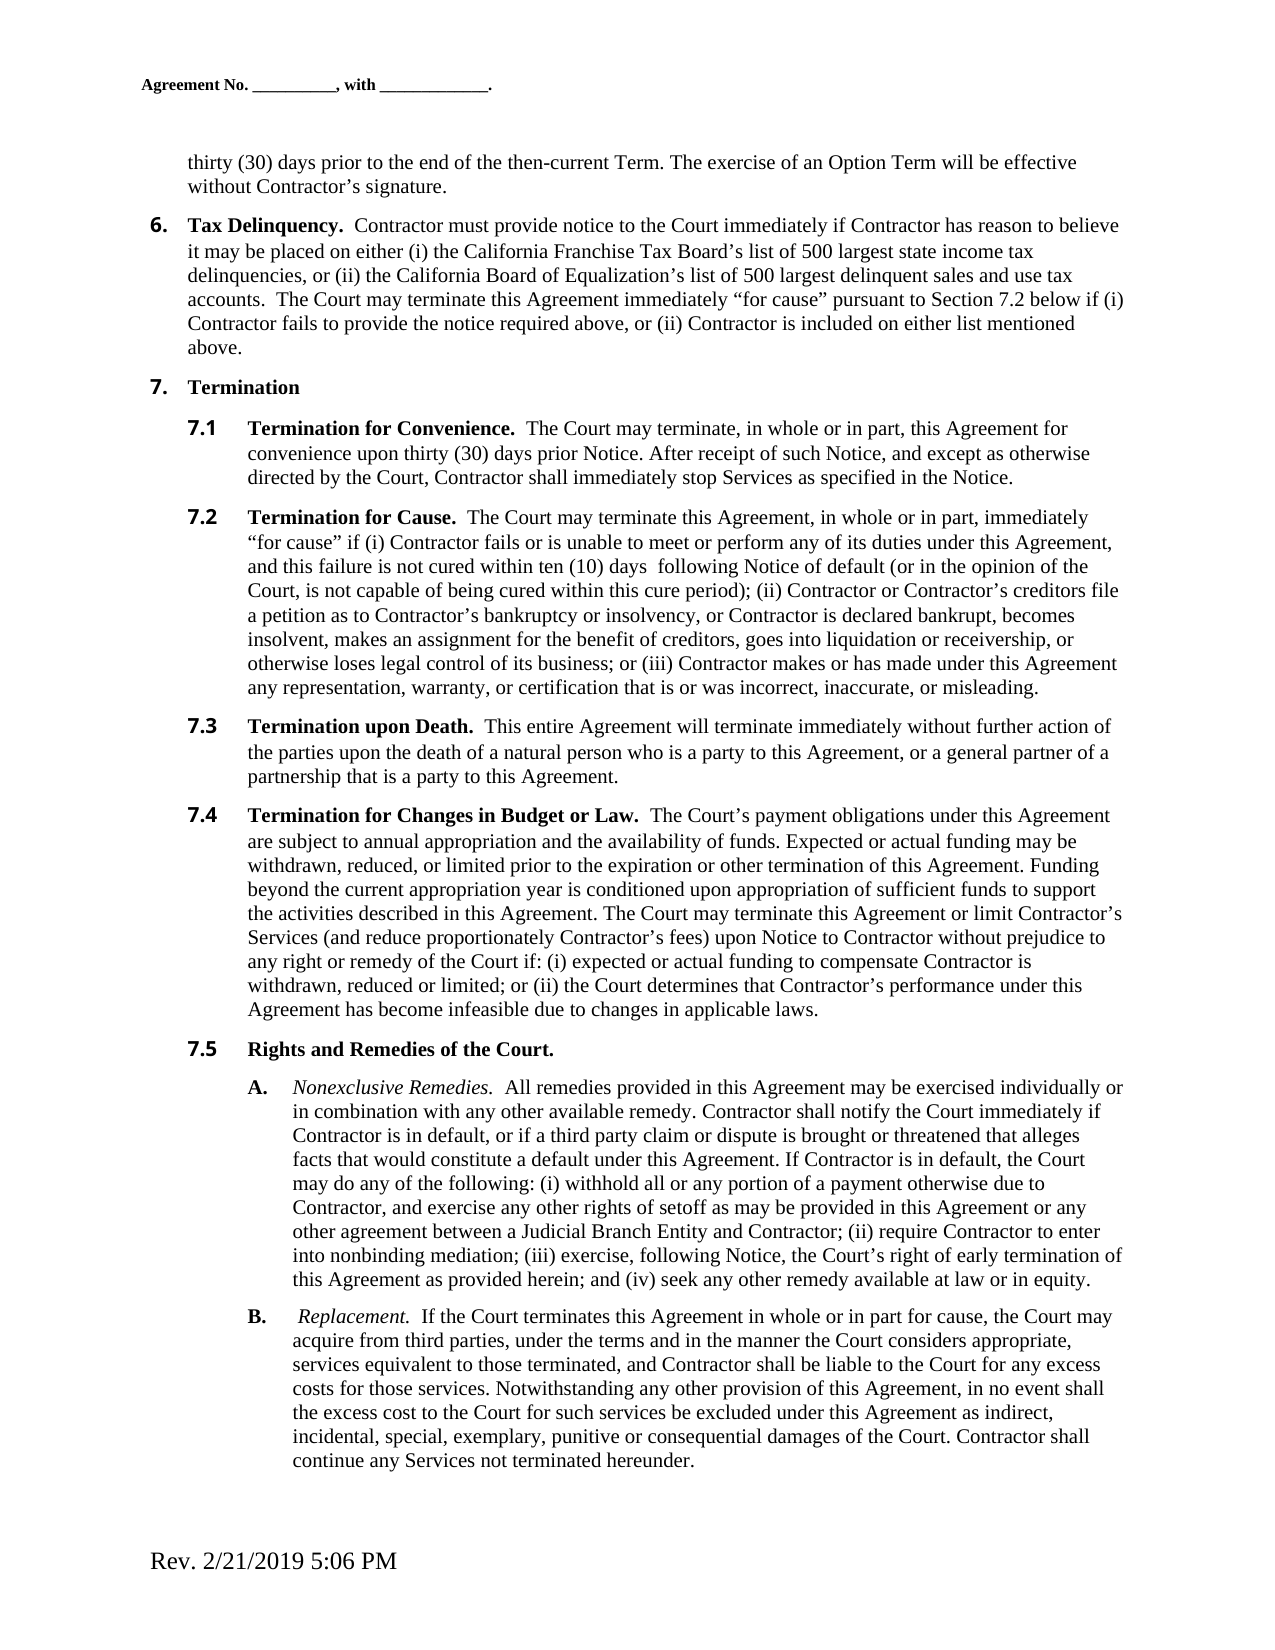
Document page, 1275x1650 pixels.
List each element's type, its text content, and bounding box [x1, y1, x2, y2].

list Termination for Changes in Budget or Law. The Court’s payment obligations under this Agreement are subject to annual appropriation and the availability of funds. Expected or actual funding may be withdrawn, reduced, or limited prior to the expiration or other termination of this Agreement. Funding beyond the current appropriation year is conditioned upon appropriation of sufficient funds to support the activities described in this Agreement. The Court may terminate this Agreement or limit Contractor’s Services (and reduce proportionately Contractor’s fees) upon Notice to Contractor without prejudice to any right or remedy of the Court if: (i) expected or actual funding to compensate Contractor is withdrawn, reduced or limited; or (ii) the Court determines that Contractor’s performance under this Agreement has become infeasible due to changes in applicable laws. [187, 800, 1125, 1021]
list Nonexclusive Remedies. All remedies provided in this Agreement may be exercised individually or in combination with any other available remedy. Contractor shall notify the Court immediately if Contractor is in default, or if a third party claim or dispute is brought or threatened that alleges facts that would constitute a default under this Agreement. If Contractor is in default, the Court may do any of the following: (i) withhold all or any portion of a payment otherwise due to Contractor, and exercise any other rights of setoff as may be provided in this Agreement or any other agreement between a Judicial Branch Entity and Contractor; (ii) require Contractor to enter into nonbinding mediation; (iii) exercise, following Notice, the Court’s right of early termination of this Agreement as provided herein; and (iv) seek any other remedy available at law or in equity. [247, 1075, 1125, 1291]
list Termination upon Death. This entire Agreement will terminate immediately without further action of the parties upon the death of a natural person who is a party to this Agreement, or a general partner of a partnership that is a party to this Agreement. [187, 711, 1125, 788]
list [150, 150, 1125, 198]
list Termination for Convenience. The Court may terminate, in whole or in part, this Agreement for convenience upon thirty (30) days prior Notice. After receipt of such Notice, and except as otherwise directed by the Court, Contractor shall immediately stop Services as specified in the Notice. [187, 413, 1125, 489]
list Tax Delinquency. Contractor must provide notice to the Court immediately if Contractor has reason to believe it may be placed on either (i) the California Franchise Tax Board’s list of 500 largest state income tax delinquencies, or (ii) the California Board of Equalization’s list of 500 largest delinquent sales and use tax accounts. The Court may terminate this Agreement immediately “for cause” pursuant to Section 7.2 below if (i) Contractor fails to provide the notice required above, or (ii) Contractor is included on either list mentioned above. [150, 211, 1125, 359]
list Termination [150, 372, 1125, 400]
list Rights and Remedies of the Court. [187, 1034, 1125, 1062]
list Termination for Cause. The Court may terminate this Agreement, in whole or in part, immediately “for cause” if (i) Contractor fails or is unable to meet or perform any of its duties under this Agreement, and this failure is not cured within ten (10) days following Notice of default (or in the opinion of the Court, is not capable of being cured within this cure period); (ii) Contractor or Contractor’s creditors file a petition as to Contractor’s bankruptcy or insolvency, or Contractor is declared bankrupt, becomes insolvent, makes an assignment for the benefit of creditors, goes into liquidation or receivership, or otherwise loses legal control of its business; or (iii) Contractor makes or has made under this Agreement any representation, warranty, or certification that is or was incorrect, inaccurate, or misleading. [187, 502, 1125, 699]
list Replacement. If the Court terminates this Agreement in whole or in part for cause, the Court may acquire from third parties, under the terms and in the manner the Court considers appropriate, services equivalent to those terminated, and Contractor shall be liable to the Court for any excess costs for those services. Notwithstanding any other provision of this Agreement, in no event shall the excess cost to the Court for such services be excluded under this Agreement as indirect, incidental, special, exemplary, punitive or consequential damages of the Court. Contractor shall continue any Services not terminated hereunder. [247, 1304, 1125, 1472]
